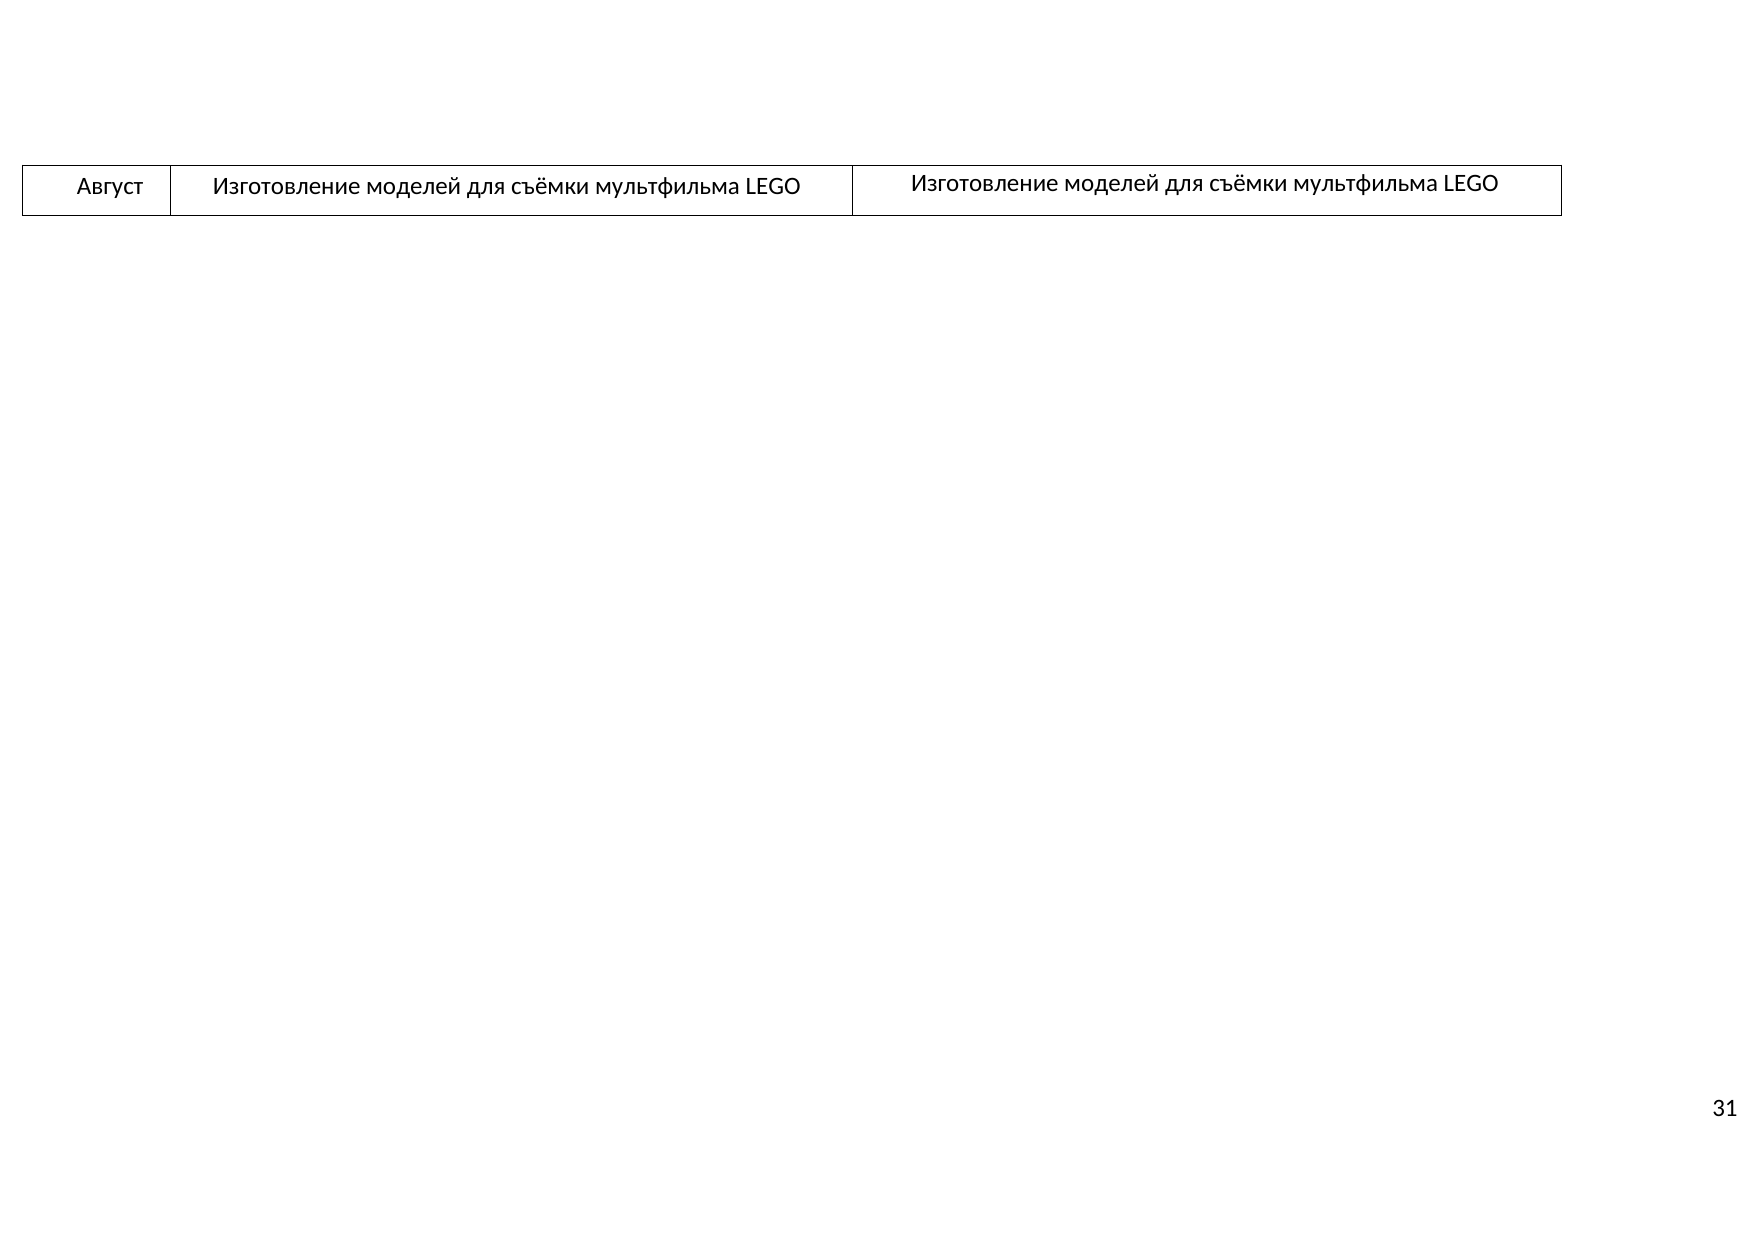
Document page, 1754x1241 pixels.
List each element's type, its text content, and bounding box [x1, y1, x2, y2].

table_cell Изготовление моделей для съёмки мультфильма LEGO [853, 166, 1561, 215]
table_cell Изготовление моделей для съёмки мультфильма LEGO [171, 166, 852, 215]
table_cell Август [23, 166, 170, 215]
